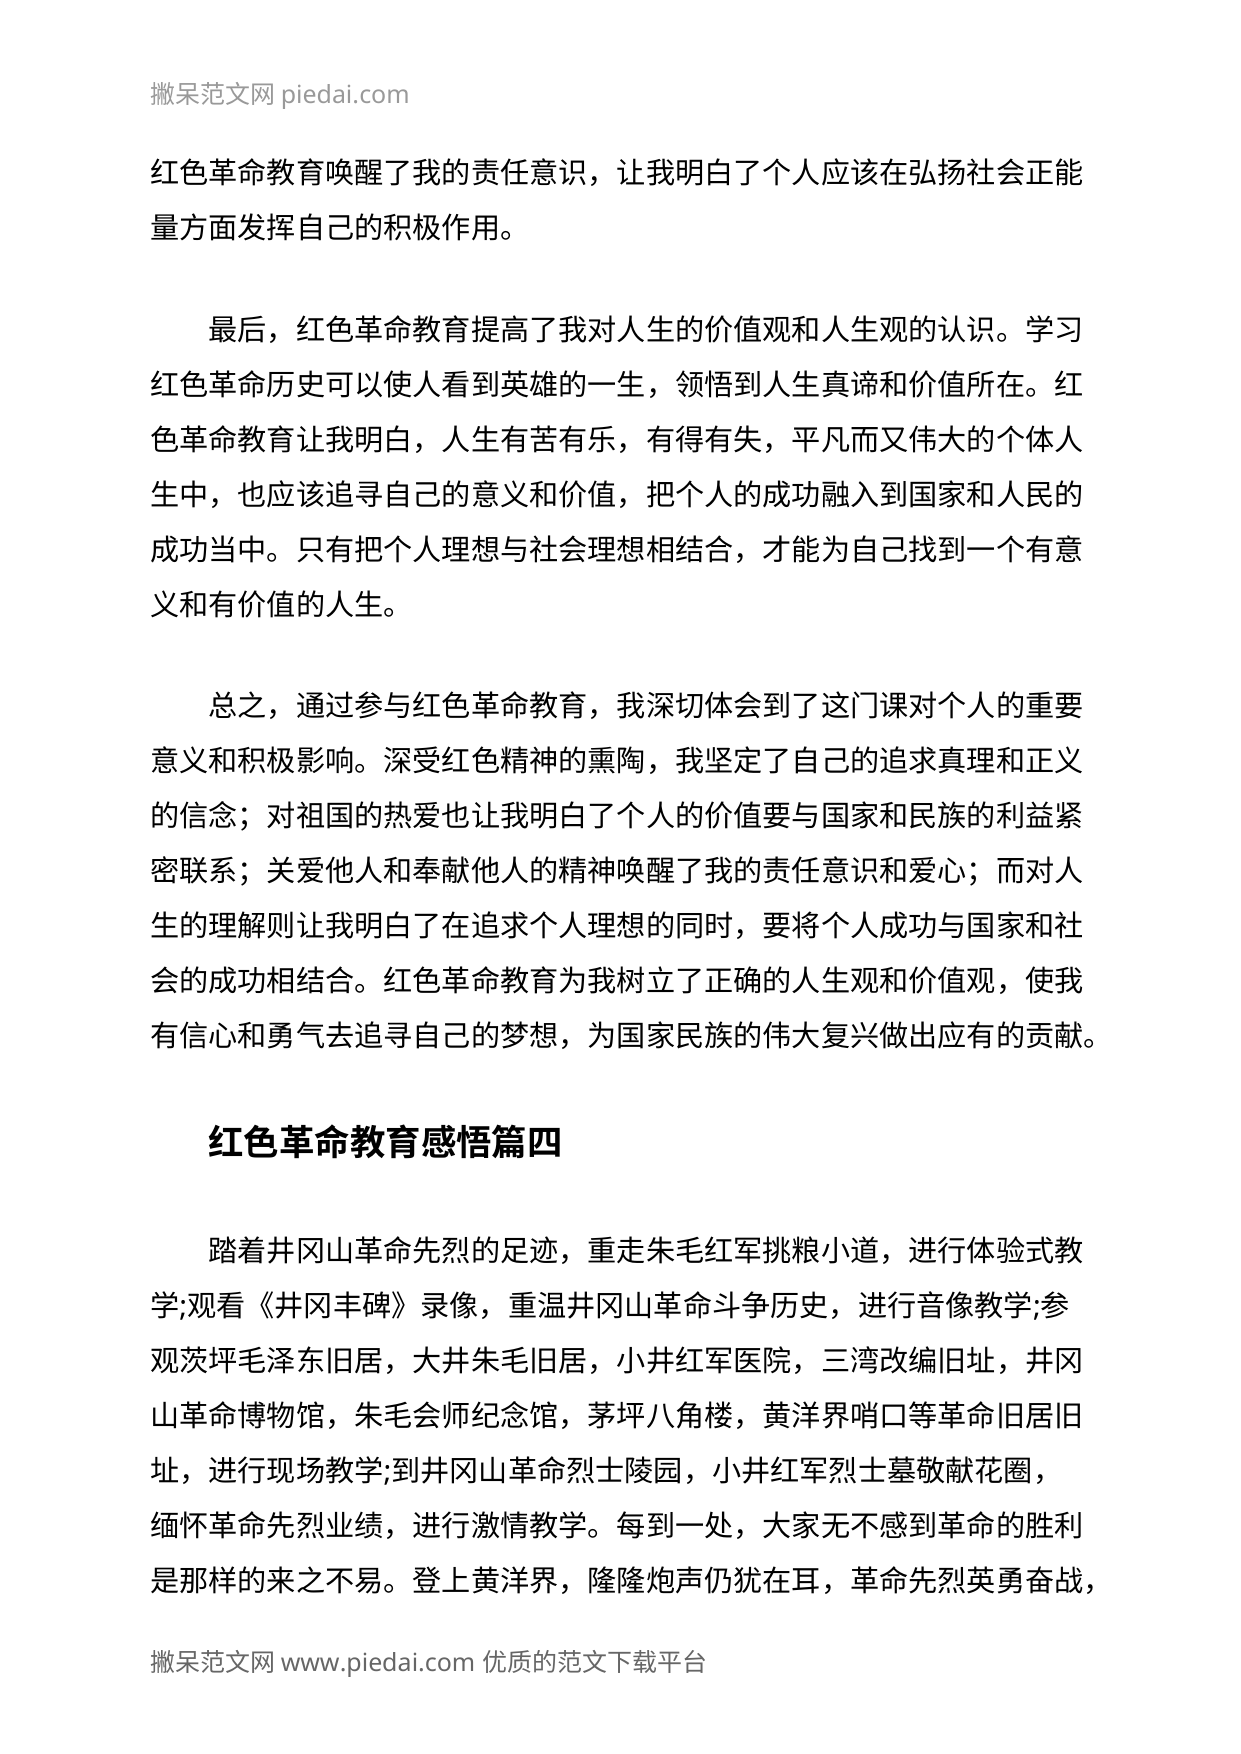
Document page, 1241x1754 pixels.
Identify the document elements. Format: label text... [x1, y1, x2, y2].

text 最后，红色革命教育提高了我对人生的价值观和人生观的认识。学习红色革命历史可以使人看到英雄的一生，领悟到人生真谛和价值所在。红色革命教育让我明白，人生有苦有乐，有得有失，平凡而又伟大的个体人生中，也应该追寻自己的意义和价值，把个人的成功融入到国家和人民的成功当中。只有把个人理想与社会理想相结合，才能为自己找到一个有意义和有价值的人生。 [150, 307, 1090, 623]
text 总之，通过参与红色革命教育，我深切体会到了这门课对个人的重要意义和积极影响。深受红色精神的熏陶，我坚定了自己的追求真理和正义的信念；对祖国的热爱也让我明白了个人的价值要与国家和民族的利益紧密联系；关爱他人和奉献他人的精神唤醒了我的责任意识和爱心；而对人生的理解则让我明白了在追求个人理想的同时，要将个人成功与国家和社会的成功相结合。红色革命教育为我树立了正确的人生观和价值观，使我有信心和勇气去追寻自己的梦想，为国家民族的伟大复兴做出应有的贡献。 [150, 683, 1090, 1054]
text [150, 1227, 1090, 1599]
text 红色革命教育感悟篇四 [150, 1114, 1090, 1165]
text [150, 150, 1090, 247]
